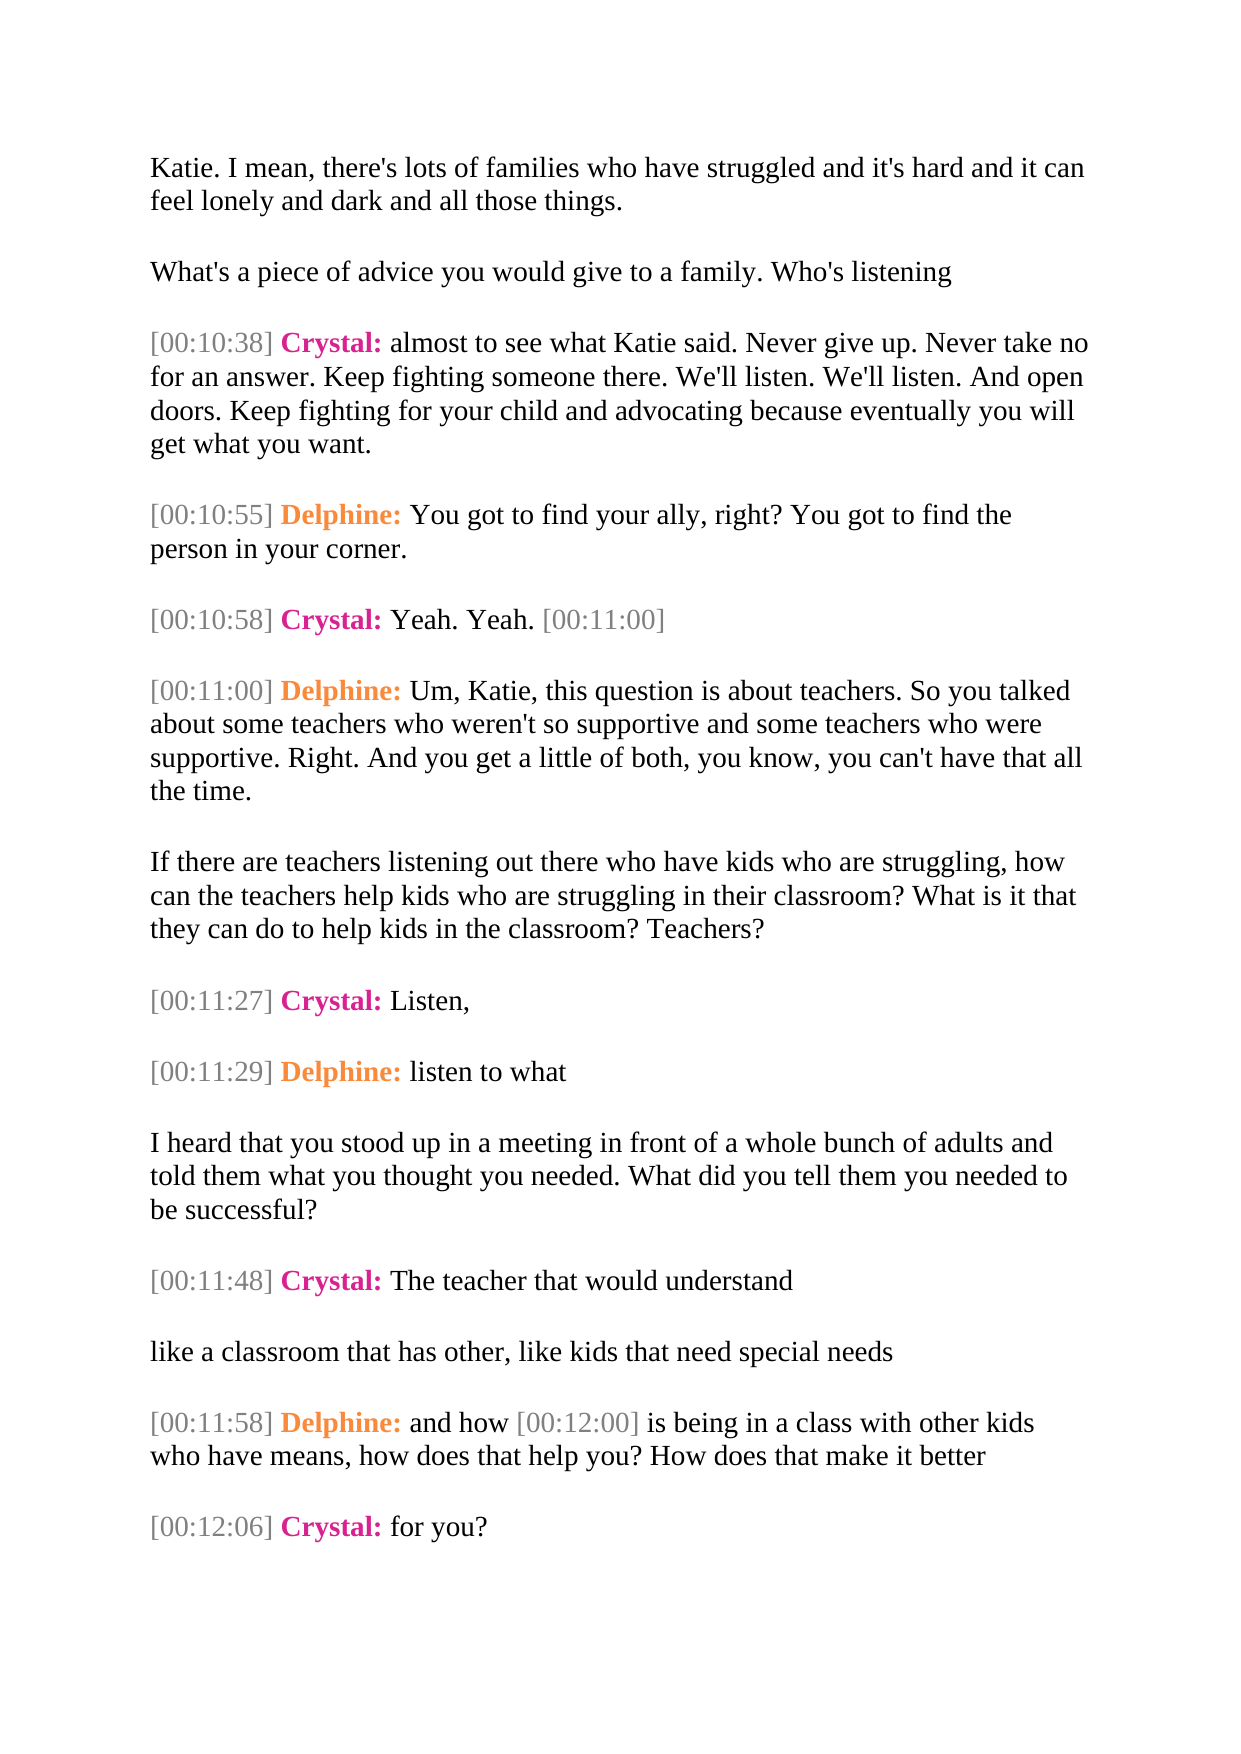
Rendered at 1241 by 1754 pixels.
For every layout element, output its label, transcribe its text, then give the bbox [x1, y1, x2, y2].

text [00:11:27] Crystal: Listen, [150, 983, 1090, 1016]
text [00:10:58] Crystal: Yeah. Yeah. [00:11:00] [150, 602, 1090, 635]
text [00:10:38] Crystal: almost to see what Katie said. Never give up. Never take no for an answer. Keep fighting someone there. We'll listen. We'll listen. And open doors. Keep fighting for your child and advocating because eventually you will get what you want. [150, 326, 1090, 460]
text If there are teachers listening out there who have kids who are struggling, how can the teachers help kids who are struggling in their classroom? What is it that they can do to help kids in the classroom? Teachers? [150, 844, 1090, 945]
text [00:11:58] Delphine: and how [00:12:00] is being in a class with other kids who have means, how does that help you? How does that make it better [150, 1405, 1090, 1472]
text What's a piece of advice you would give to a family. Who's listening [150, 254, 1090, 288]
text like a classroom that has other, like kids that need special needs [150, 1334, 1090, 1367]
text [150, 150, 1090, 217]
text [00:11:00] Delphine: Um, Katie, this question is about teachers. So you talked about some teachers who weren't so supportive and some teachers who were supportive. Right. And you get a little of both, you know, you can't have that all the time. [150, 673, 1090, 807]
text I heard that you stood up in a meeting in front of a whole bunch of adults and told them what you thought you needed. What did you tell them you needed to be successful? [150, 1125, 1090, 1225]
text [00:11:48] Crystal: The teacher that would understand [150, 1263, 1090, 1296]
text [00:10:55] Delphine: You got to find your ally, right? You got to find the person in your corner. [150, 497, 1090, 564]
text [00:12:06] Crystal: for you? [150, 1509, 1090, 1543]
text [00:11:29] Delphine: listen to what [150, 1054, 1090, 1087]
